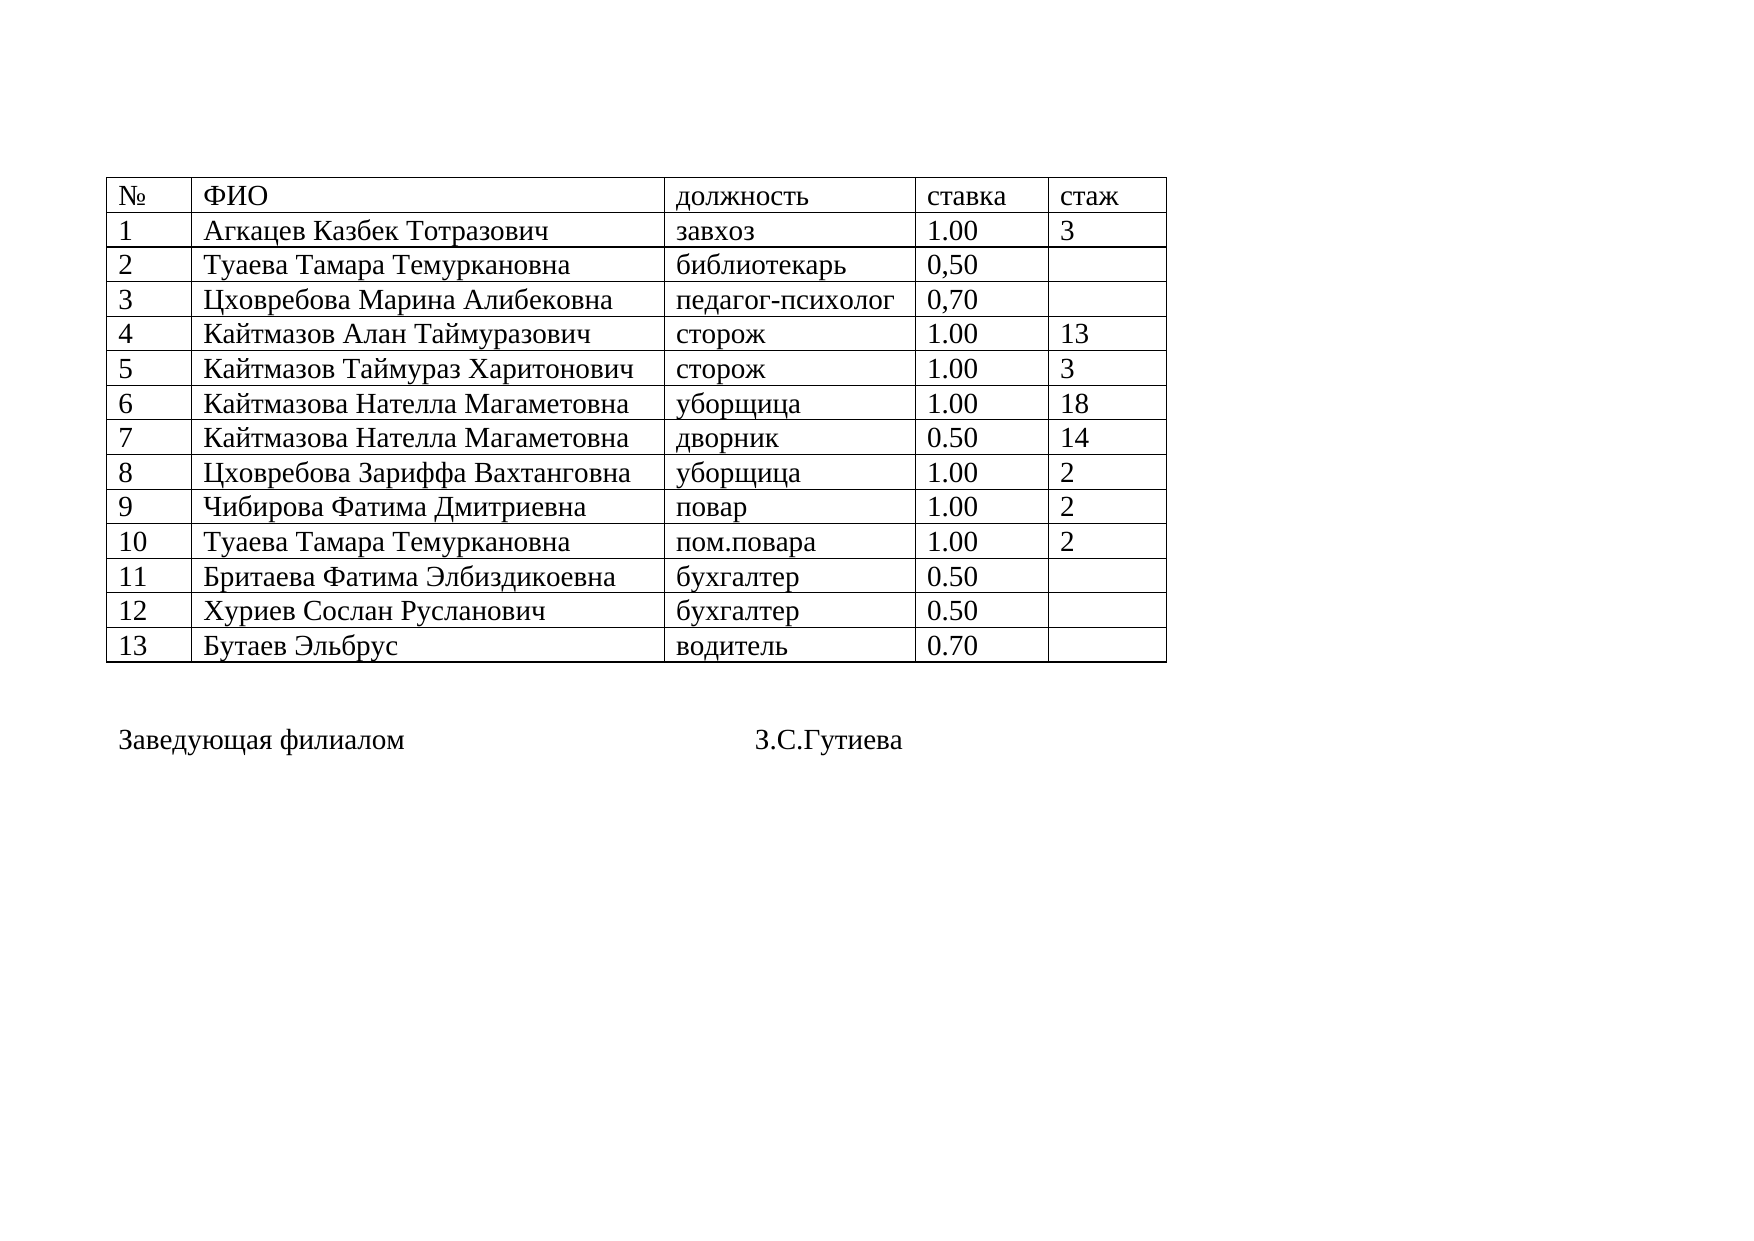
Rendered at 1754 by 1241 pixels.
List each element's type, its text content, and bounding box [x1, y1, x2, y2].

table_cell 0.70 [916, 628, 1048, 661]
table_cell [1049, 282, 1166, 316]
table_cell Цховребова Зариффа Вахтанговна [192, 455, 664, 488]
table_cell 1.00 [916, 386, 1048, 419]
table_cell 2 [107, 248, 191, 281]
table_cell 3 [107, 282, 191, 316]
table_cell 1.00 [916, 490, 1048, 523]
table_cell Туаева Тамара Темуркановна [192, 248, 664, 281]
table_cell сторож [665, 317, 915, 350]
table_cell 2 [1049, 455, 1166, 488]
table_cell 1.00 [916, 317, 1048, 350]
table_cell 4 [107, 317, 191, 350]
table_cell 3 [1049, 351, 1166, 385]
table_cell дворник [665, 420, 915, 454]
table_cell 9 [107, 490, 191, 523]
table_cell 13 [107, 628, 191, 661]
table_cell Цховребова Марина Алибековна [192, 282, 664, 316]
table_cell Бритаева Фатима Элбиздикоевна [192, 559, 664, 592]
table_cell педагог-психолог [665, 282, 915, 316]
table_cell 13 [1049, 317, 1166, 350]
table_cell 18 [1049, 386, 1166, 419]
table_cell [1049, 559, 1166, 592]
table_cell 5 [107, 351, 191, 385]
table_cell 2 [1049, 490, 1166, 523]
table_header № [107, 178, 191, 212]
table_cell 2 [1049, 524, 1166, 558]
table_cell 0,70 [916, 282, 1048, 316]
table_cell Кайтмазов Алан Таймуразович [192, 317, 664, 350]
table_cell 7 [107, 420, 191, 454]
table_cell сторож [665, 351, 915, 385]
table_cell [1049, 248, 1166, 281]
table_cell Хуриев Сослан Русланович [192, 593, 664, 627]
table_cell Туаева Тамара Темуркановна [192, 524, 664, 558]
table_cell Бутаев Эльбрус [192, 628, 664, 661]
table_cell 12 [107, 593, 191, 627]
table_cell 0.50 [916, 593, 1048, 627]
table_cell повар [665, 490, 915, 523]
table_cell Агкацев Казбек Тотразович [192, 213, 664, 246]
table_cell Чибирова Фатима Дмитриевна [192, 490, 664, 523]
table_cell 6 [107, 386, 191, 419]
table_cell 8 [107, 455, 191, 488]
table_cell [1049, 593, 1166, 627]
table_cell 0,50 [916, 248, 1048, 281]
table_header ФИО [192, 178, 664, 212]
table_cell уборщица [665, 386, 915, 419]
table_cell завхоз [665, 213, 915, 246]
table_cell 11 [107, 559, 191, 592]
table_header стаж [1049, 178, 1166, 212]
table_cell 1.00 [916, 524, 1048, 558]
table_cell 0.50 [916, 420, 1048, 454]
table_cell 0.50 [916, 559, 1048, 592]
table_cell 1 [107, 213, 191, 246]
table_cell библиотекарь [665, 248, 915, 281]
table_cell 10 [107, 524, 191, 558]
table_cell Кайтмазов Таймураз Харитонович [192, 351, 664, 385]
table_header ставка [916, 178, 1048, 212]
table_cell уборщица [665, 455, 915, 488]
text Заведующая филиалом З.С.Гутиева [118, 722, 1636, 755]
table_cell бухгалтер [665, 593, 915, 627]
table_cell 1.00 [916, 351, 1048, 385]
table_cell водитель [665, 628, 915, 661]
table_cell 1.00 [916, 455, 1048, 488]
table_cell 1.00 [916, 213, 1048, 246]
table_cell Кайтмазова Нателла Магаметовна [192, 386, 664, 419]
table_cell пом.повара [665, 524, 915, 558]
table_cell бухгалтер [665, 559, 915, 592]
table_cell 3 [1049, 213, 1166, 246]
table_cell 14 [1049, 420, 1166, 454]
table_header должность [665, 178, 915, 212]
table_cell Кайтмазова Нателла Магаметовна [192, 420, 664, 454]
table_cell [1049, 628, 1166, 661]
